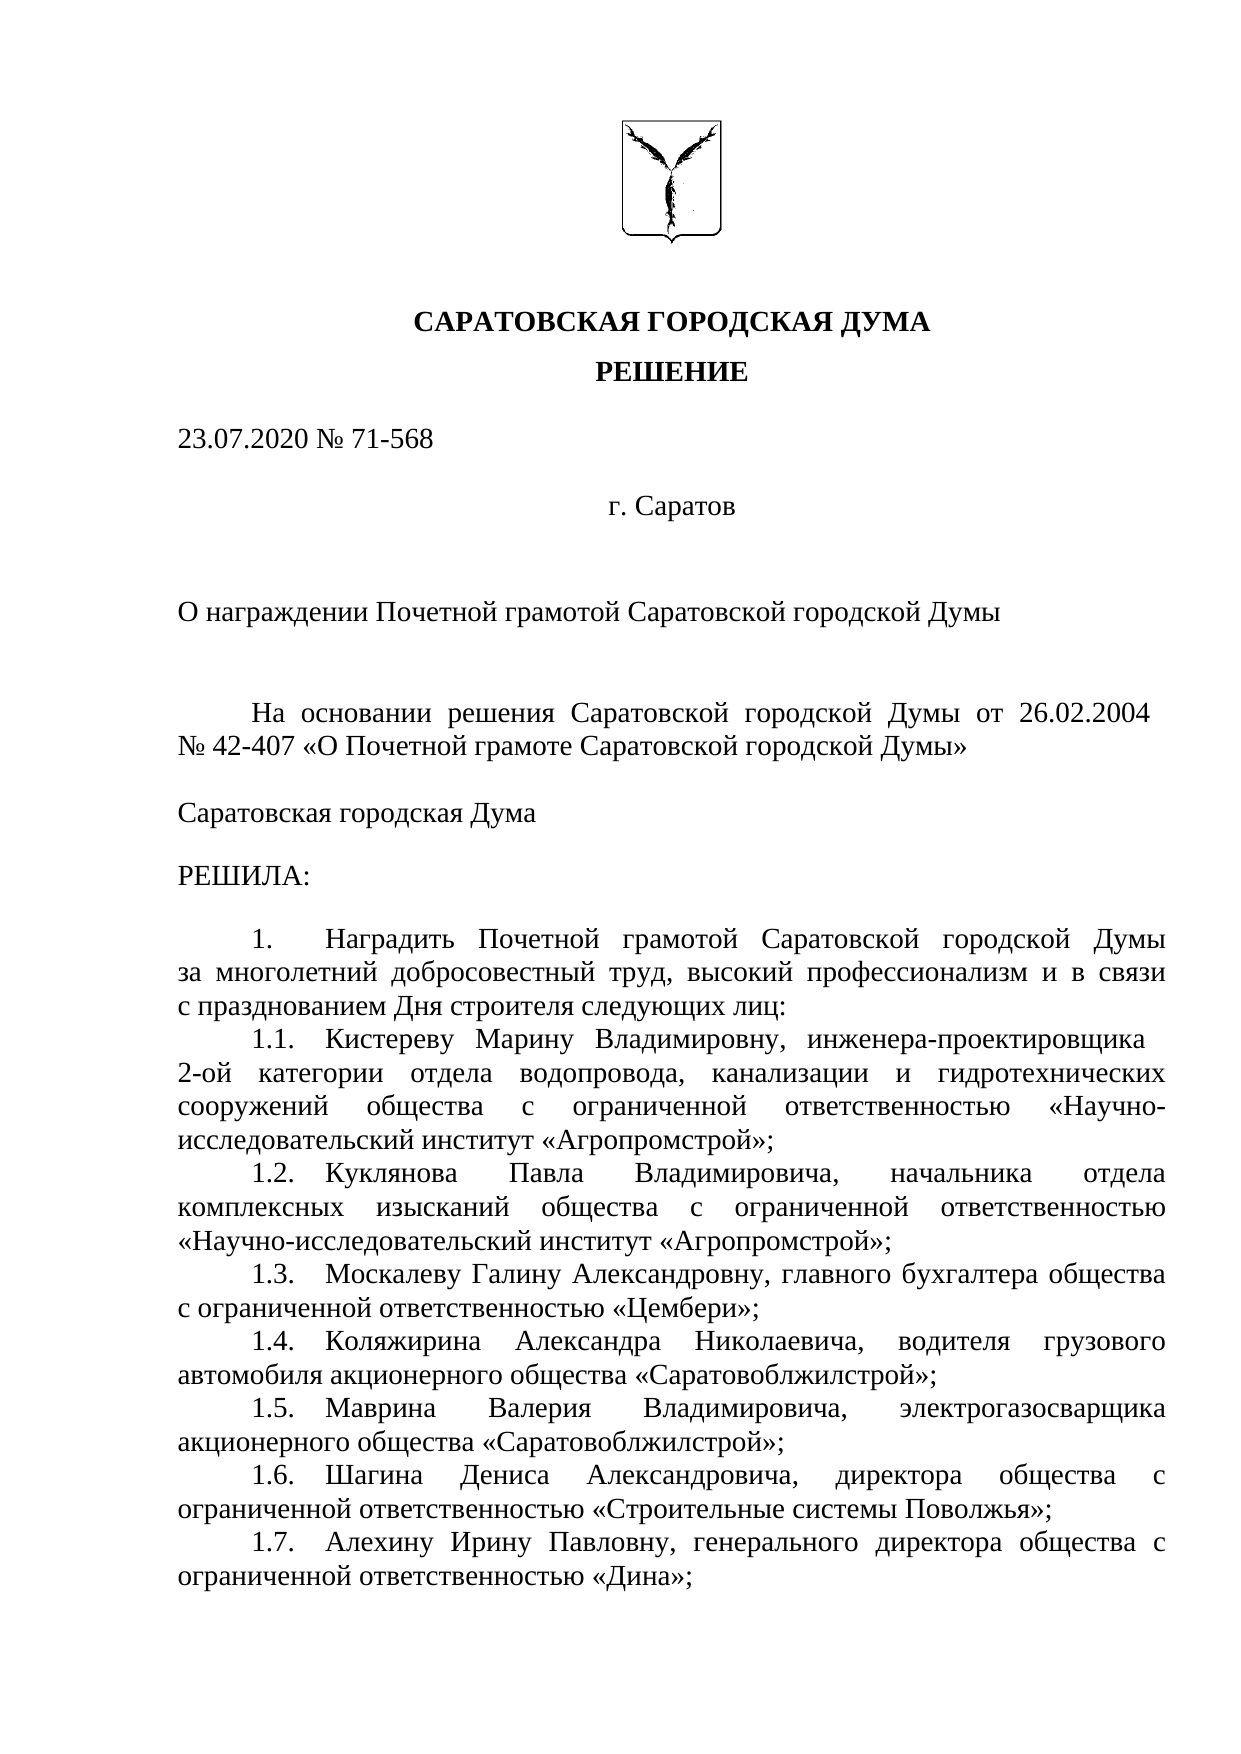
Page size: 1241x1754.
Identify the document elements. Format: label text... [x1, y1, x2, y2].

list Наградить Почетной грамотой Саратовской городской Думы за многолетний добросовестный труд, высокий профессионализм и в связи с празднованием Дня строителя следующих лиц: [177, 921, 1167, 1021]
list Алехину Ирину Павловну, генерального директора общества с ограниченной ответственностью «Дина»; [177, 1524, 1167, 1592]
text О награждении Почетной грамотой Саратовской городской Думы [177, 594, 1186, 628]
picture [620, 118, 724, 247]
list Москалеву Галину Александровну, главного бухгалтера общества с ограниченной ответственностью «Цембери»; [177, 1256, 1167, 1323]
text САРАТОВСКАЯ ГОРОДСКАЯ ДУМА [177, 304, 1167, 337]
text На основании решения Саратовской городской Думы от 26.02.2004 № 42-407 «О Почетной грамоте Саратовской городской Думы» [177, 695, 1167, 762]
list Куклянова Павла Владимировича, начальника отдела комплексных изысканий общества с ограниченной ответственностью «Научно-исследовательский институт «Агропромстрой»; [177, 1156, 1167, 1256]
subtitle г. Саратов [177, 488, 1167, 522]
list Коляжирина Александра Николаевича, водителя грузового автомобиля акционерного общества «Саратовоблжилстрой»; [177, 1323, 1167, 1390]
list Кистереву Марину Владимировну, инженера-проектировщика 2-ой категории отдела водопровода, канализации и гидротехнических сооружений общества с ограниченной ответственностью «Научно-исследовательский институт «Агропромстрой»; [177, 1021, 1167, 1156]
text РЕШЕНИЕ [177, 354, 1167, 388]
text Саратовская городская Дума [177, 795, 1167, 829]
list Шагина Дениса Александровича, директора общества с ограниченной ответственностью «Строительные системы Поволжья»; [177, 1457, 1167, 1524]
text РЕШИЛА: [177, 858, 1167, 892]
list Маврина Валерия Владимировича, электрогазосварщика акционерного общества «Саратовоблжилстрой»; [177, 1390, 1167, 1457]
subtitle 23.07.2020 № 71-568 [177, 421, 1167, 455]
